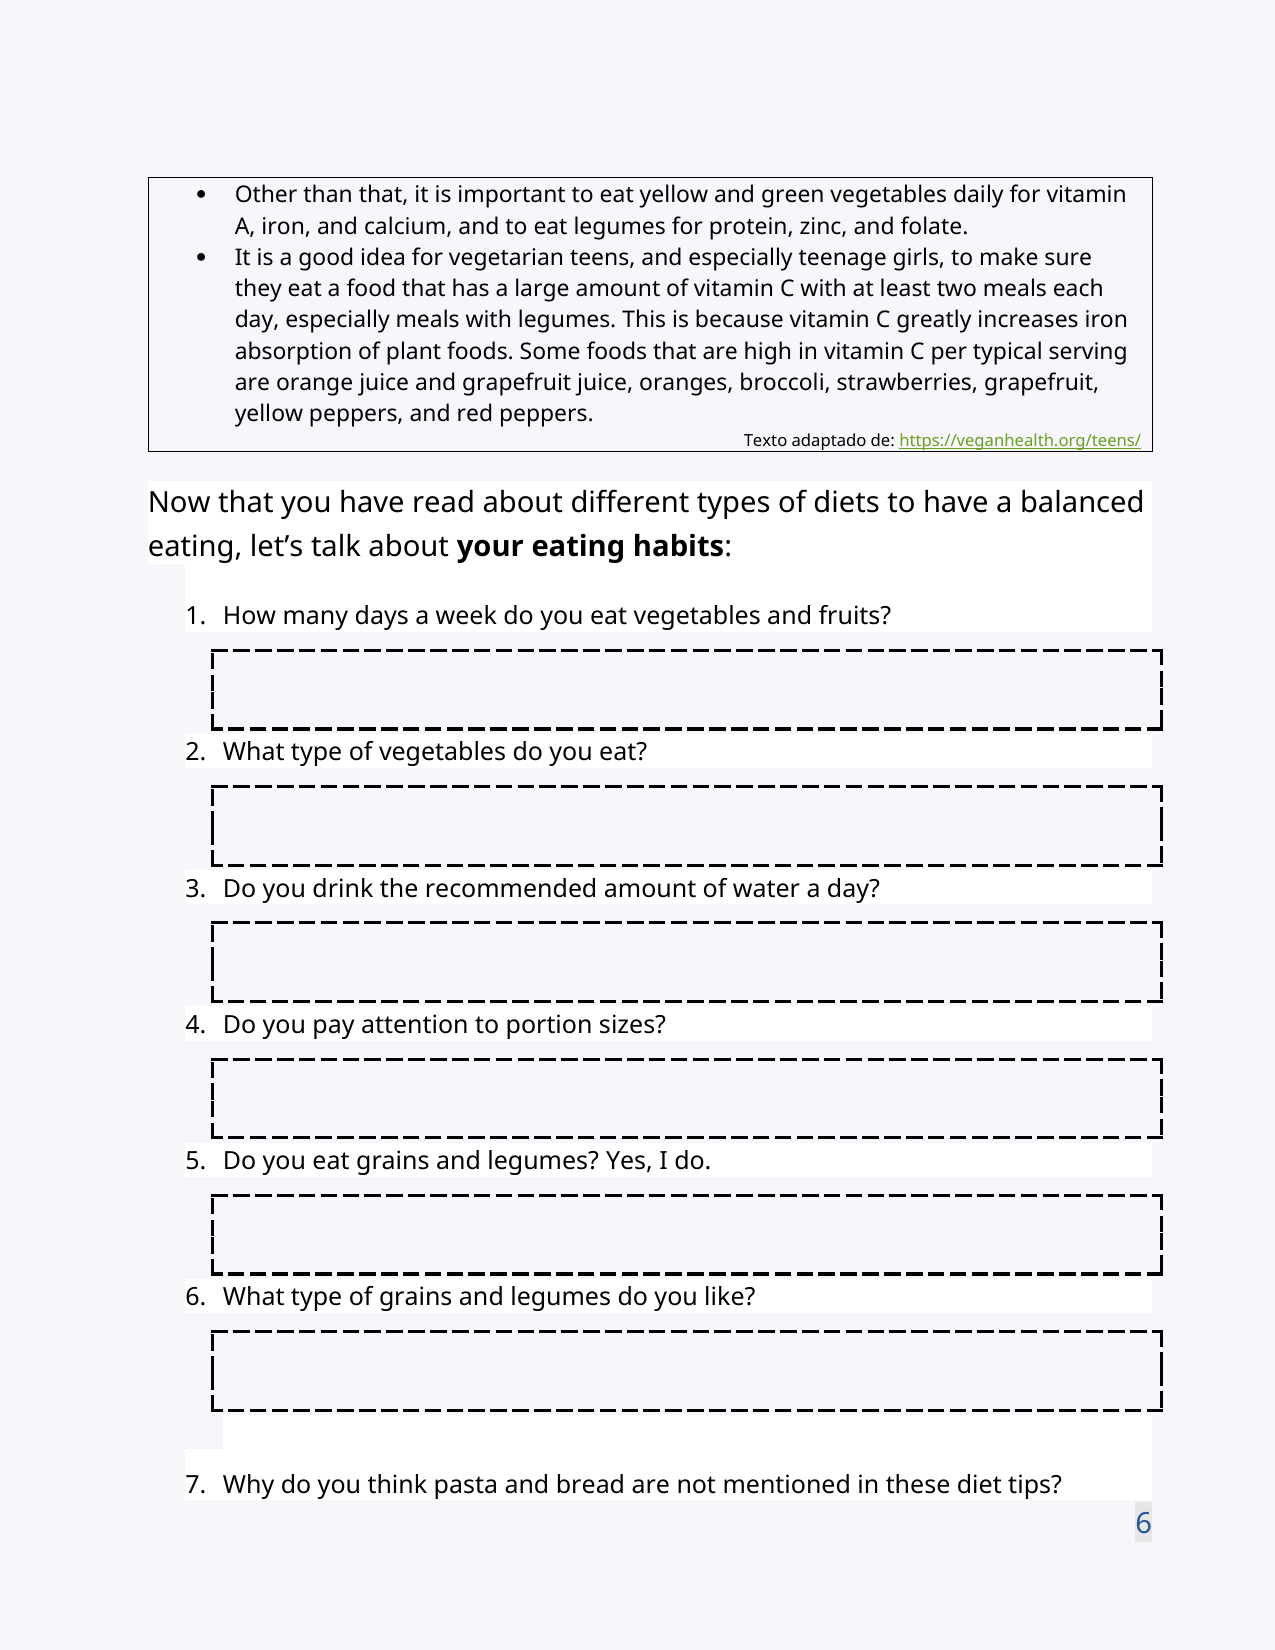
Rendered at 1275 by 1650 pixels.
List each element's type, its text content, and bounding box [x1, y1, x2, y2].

list Why do you think pasta and bread are not mentioned in these diet tips? [185, 1466, 1152, 1500]
list What type of grains and legumes do you like? [185, 1279, 1152, 1313]
list How many days a week do you eat vegetables and fruits? [185, 598, 1152, 632]
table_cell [149, 178, 1152, 451]
list Do you drink the recommended amount of water a day? [185, 870, 1152, 904]
list Do you pay attention to portion sizes? [185, 1006, 1152, 1041]
text Now that you have read about different types of diets to have a balanced eating, let’s talk about your eating habits: [148, 481, 1152, 564]
list What type of vegetables do you eat? [185, 734, 1152, 768]
list Do you eat grains and legumes? Yes, I do. [185, 1143, 1152, 1177]
